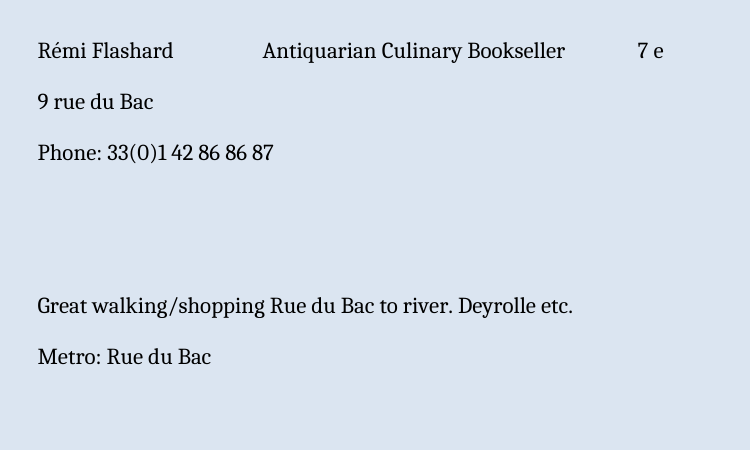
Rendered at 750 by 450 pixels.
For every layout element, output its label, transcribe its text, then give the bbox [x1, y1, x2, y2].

text Rémi Flashard Antiquarian Culinary Bookseller 7 e [37, 37, 712, 64]
text Phone: 33(0)1 42 86 86 87 [37, 139, 712, 166]
text Metro: Rue du Bac [37, 344, 712, 370]
text 9 rue du Bac [37, 88, 712, 115]
text Great walking/shopping Rue du Bac to river. Deyrolle etc. [37, 293, 712, 319]
